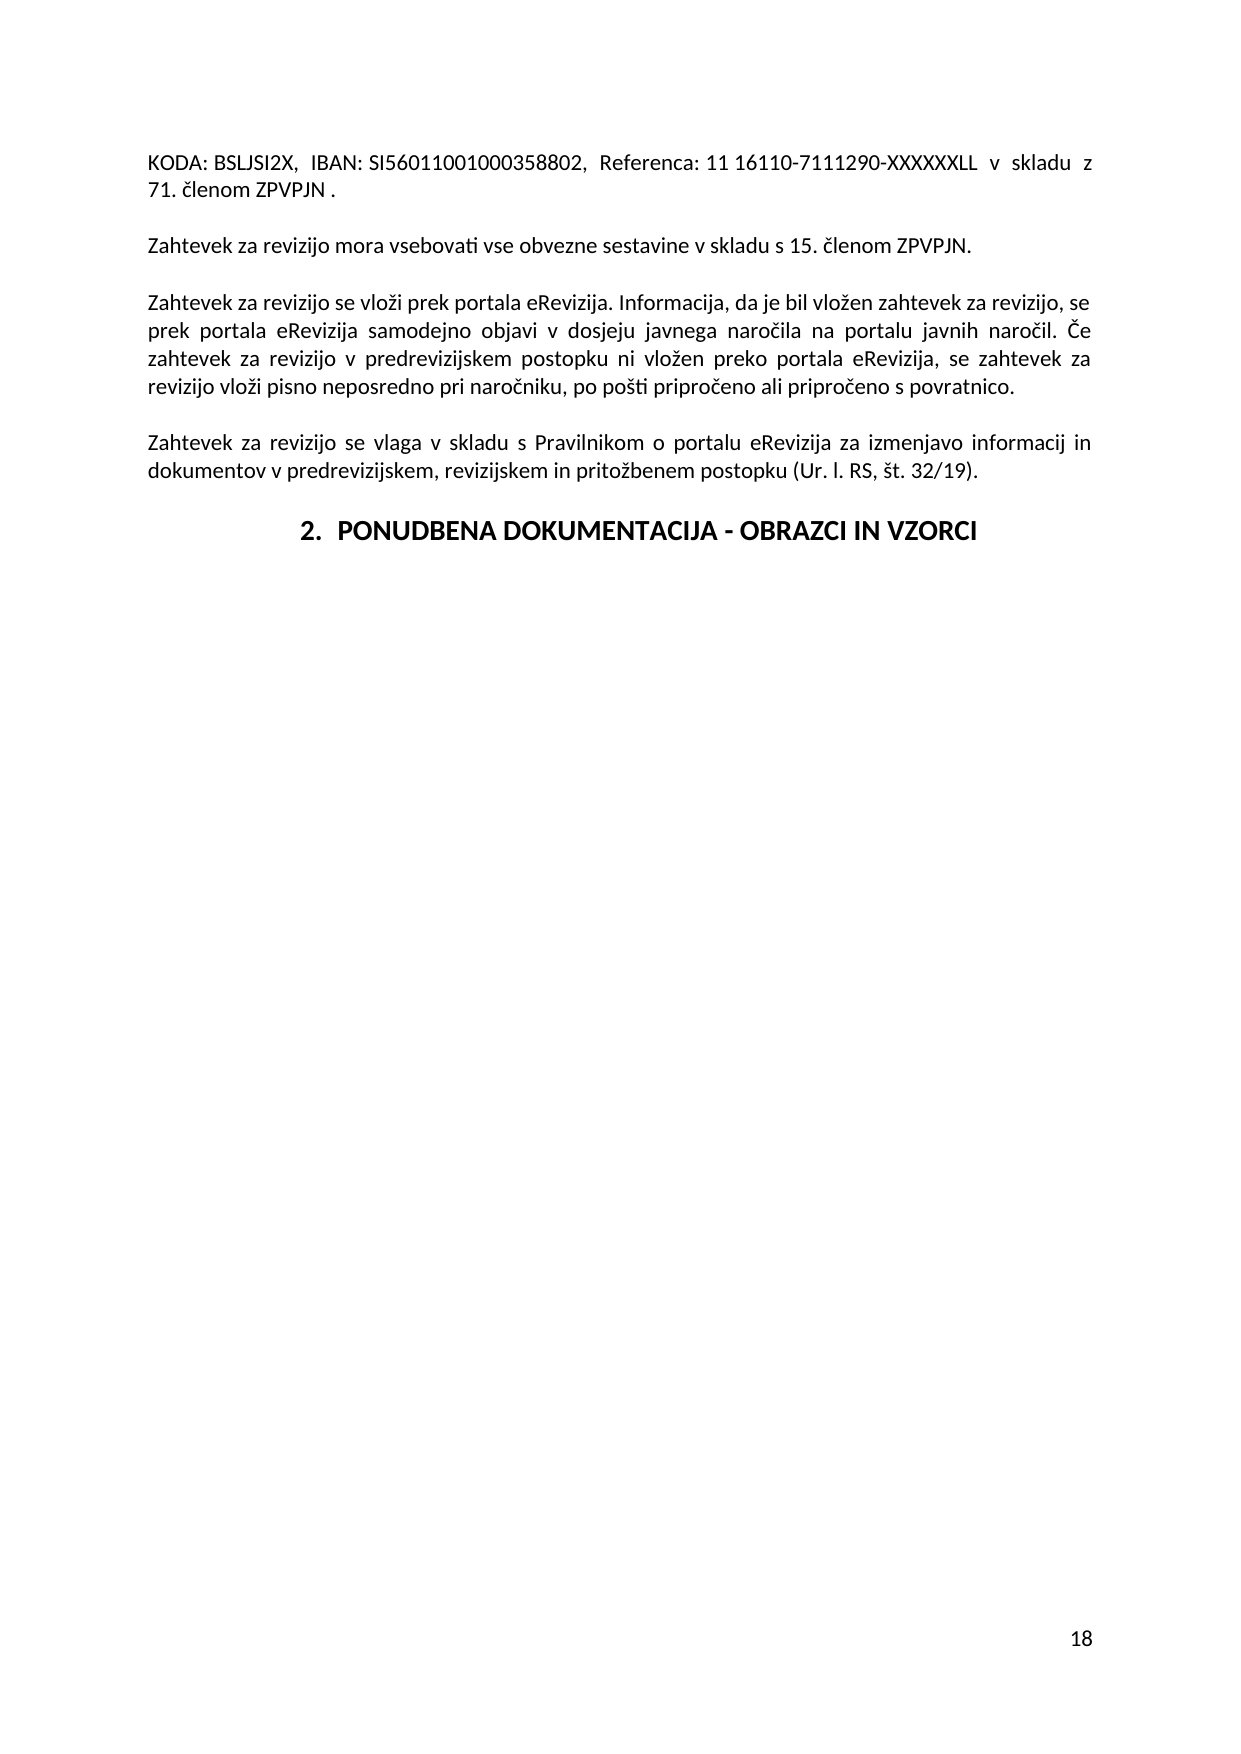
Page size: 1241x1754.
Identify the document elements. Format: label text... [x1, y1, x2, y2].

list PONUDBENA DOKUMENTACIJA - OBRAZCI IN VZORCI [185, 512, 1093, 547]
text Zahtevek za revizijo se vloži prek portala eRevizija. Informacija, da je bil vložen zahtevek za revizijo, se prek portala eRevizija samodejno objavi v dosjeju javnega naročila na portalu javnih naročil. Če zahtevek za revizijo v predrevizijskem postopku ni vložen preko portala eRevizija, se zahtevek za revizijo vloži pisno neposredno pri naročniku, po pošti pripročeno ali pripročeno s povratnico. [148, 288, 1093, 400]
text Zahtevek za revizijo se vlaga v skladu s Pravilnikom o portalu eRevizija za izmenjavo informacij in dokumentov v predrevizijskem, revizijskem in pritožbenem postopku (Ur. l. RS, št. 32/19). [148, 428, 1093, 484]
text Zahtevek za revizijo mora vsebovati vse obvezne sestavine v skladu s 15. členom ZPVPJN. [148, 232, 1093, 260]
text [148, 148, 1093, 204]
